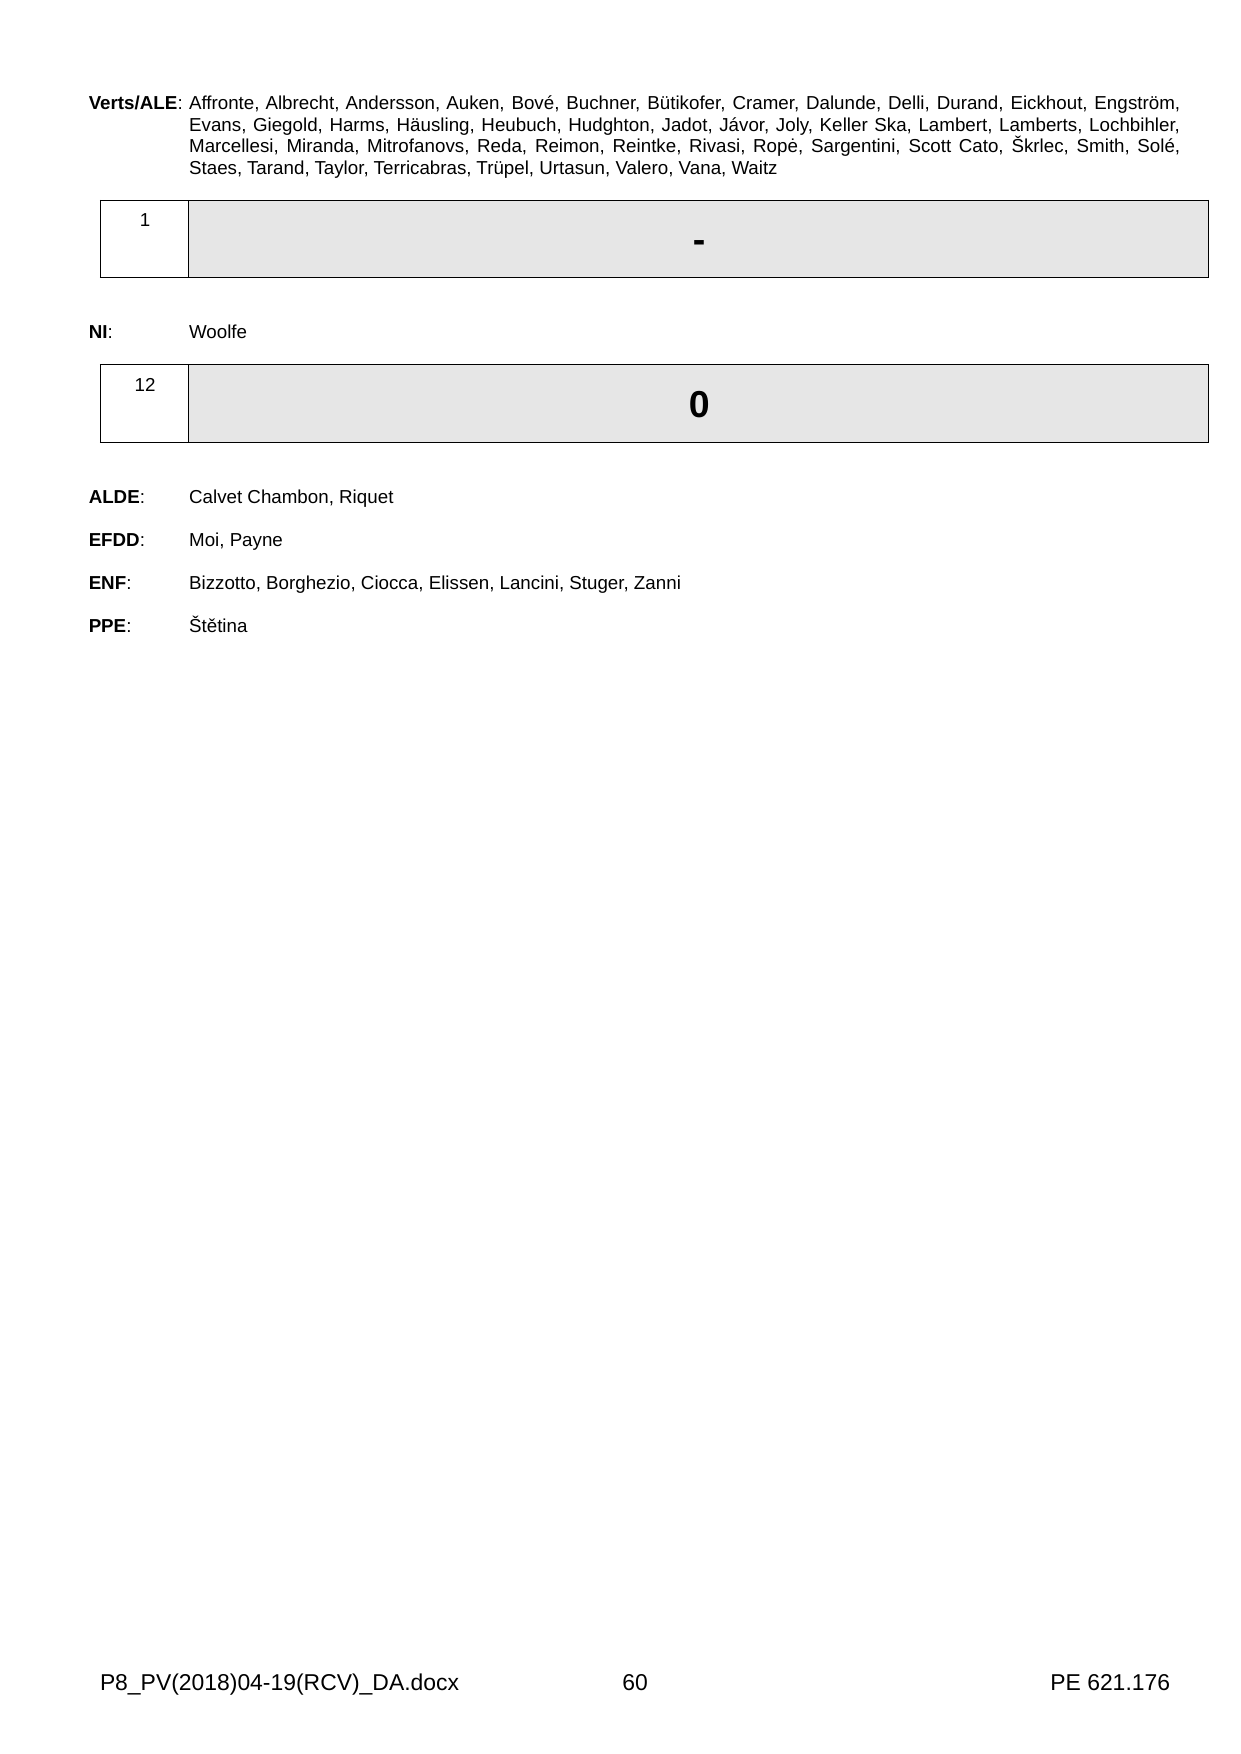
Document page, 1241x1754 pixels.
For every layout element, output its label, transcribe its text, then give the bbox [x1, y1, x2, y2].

table_header - [189, 201, 1208, 277]
text ALDE: Calvet Chambon, Riquet [88, 486, 1181, 507]
table_header 1 [101, 201, 188, 277]
text EFDD: Moi, Payne [88, 529, 1181, 550]
text PPE: Štětina [88, 615, 1181, 637]
text ENF: Bizzotto, Borghezio, Ciocca, Elissen, Lancini, Stuger, Zanni [88, 572, 1181, 593]
text Verts/ALE: Affronte, Albrecht, Andersson, Auken, Bové, Buchner, Bütikofer, Cramer, Dalunde, Delli, Durand, Eickhout, Engström, Evans, Giegold, Harms, Häusling, Heubuch, Hudghton, Jadot, Jávor, Joly, Keller Ska, Lambert, Lamberts, Lochbihler, Marcellesi, Miranda, Mitrofanovs, Reda, Reimon, Reintke, Rivasi, Ropė, Sargentini, Scott Cato, Škrlec, Smith, Solé, Staes, Tarand, Taylor, Terricabras, Trüpel, Urtasun, Valero, Vana, Waitz [88, 92, 1181, 178]
table_header 12 [101, 365, 188, 442]
text NI: Woolfe [88, 321, 1181, 343]
table_header 0 [189, 365, 1208, 442]
